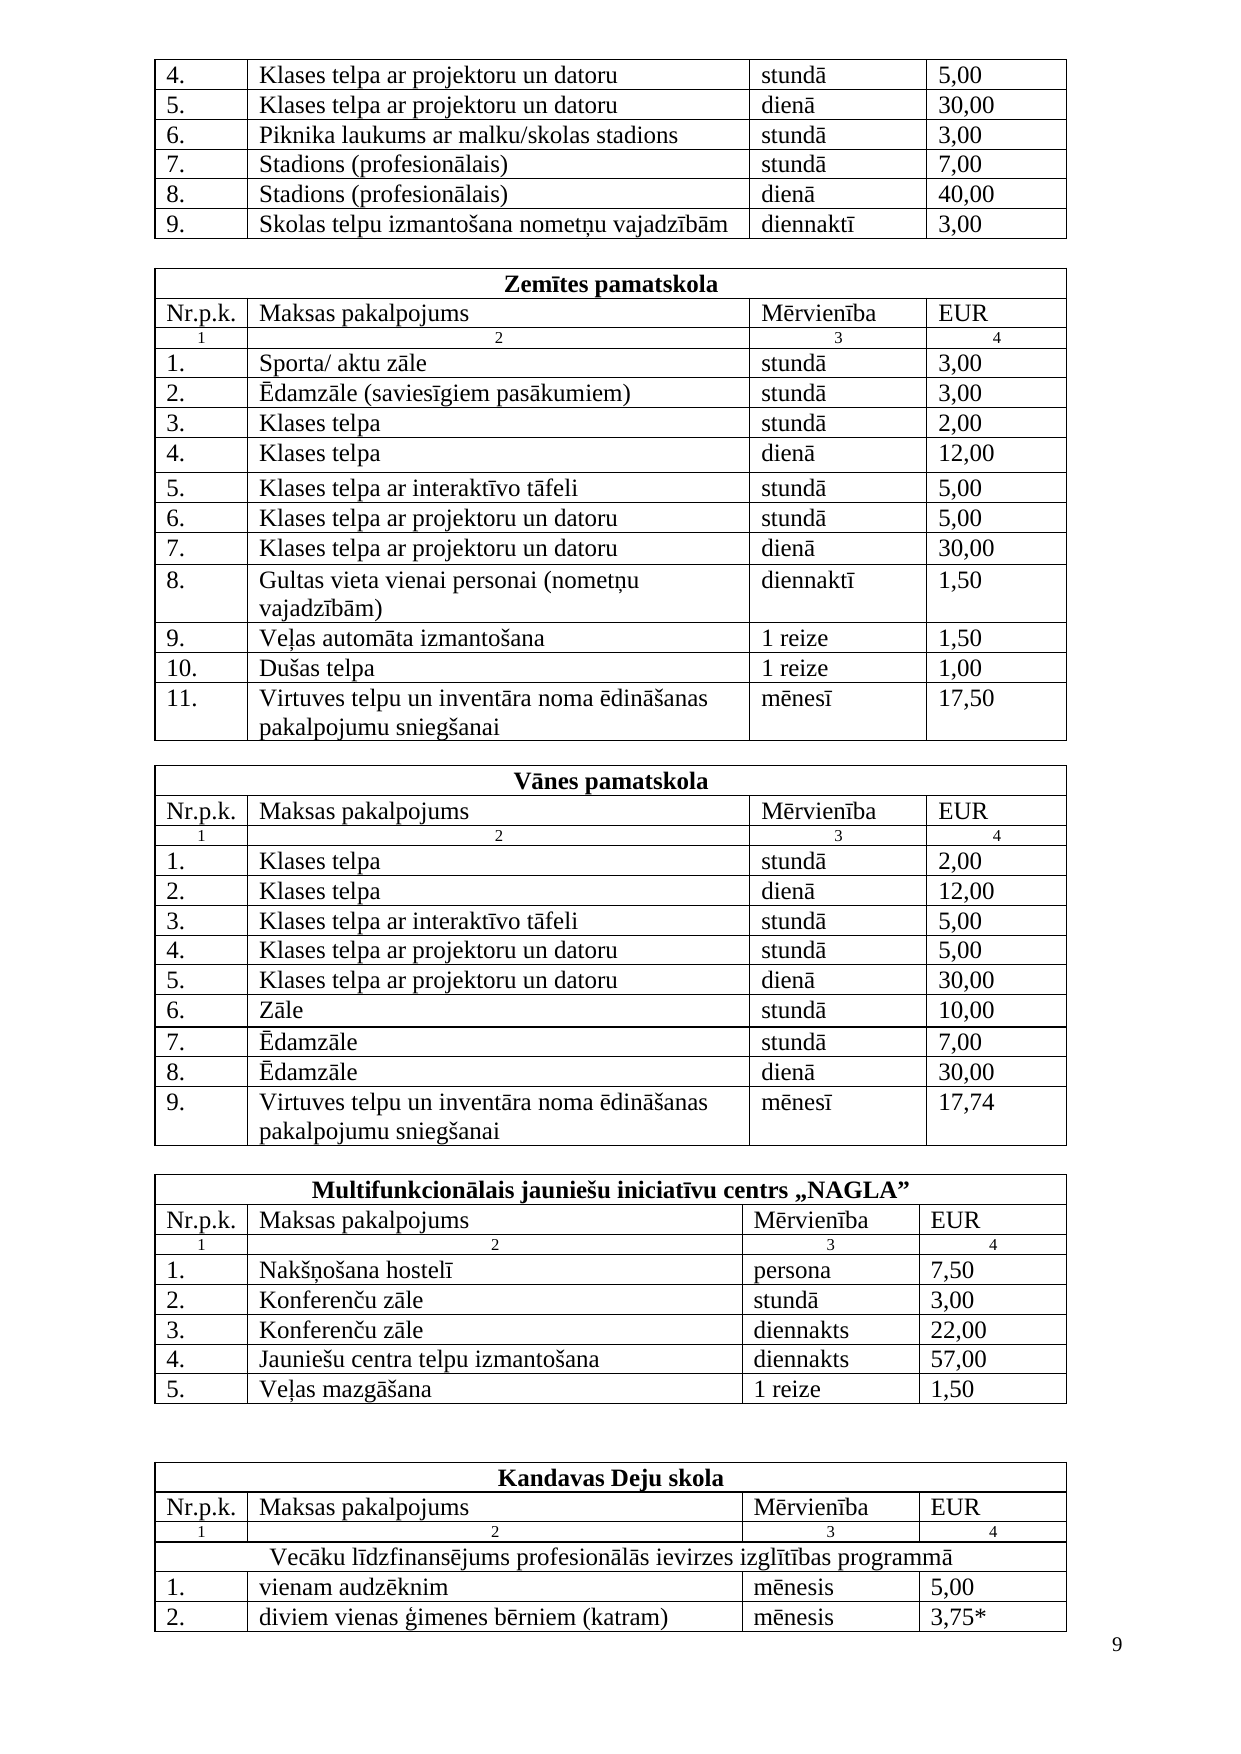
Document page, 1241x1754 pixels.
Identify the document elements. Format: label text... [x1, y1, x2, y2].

table_cell mēnesī [750, 1087, 926, 1144]
table_cell Ēdamzāle [248, 1057, 749, 1086]
table_cell Jauniešu centra telpu izmantošana [248, 1345, 742, 1373]
table_cell stundā [750, 846, 926, 875]
table_cell Virtuves telpu un inventāra noma ēdināšanas pakalpojumu sniegšanai [248, 683, 749, 740]
table_cell diennaktī [750, 565, 926, 622]
table_cell Klases telpa [248, 438, 749, 472]
table_cell 3 [750, 826, 926, 845]
table_cell 7. [156, 150, 247, 178]
table_cell 4 [920, 1235, 1066, 1254]
table_cell 7,00 [927, 1028, 1066, 1056]
table_cell stundā [750, 378, 926, 407]
table_cell stundā [750, 995, 926, 1026]
table_cell Ēdamzāle [248, 1028, 749, 1056]
table_cell 3. [156, 1315, 247, 1343]
table_cell diennaktī [750, 209, 926, 238]
table_cell stundā [750, 150, 926, 178]
table_cell 5. [156, 965, 247, 994]
table_cell persona [743, 1255, 919, 1284]
table_cell vienam audzēknim [248, 1572, 742, 1601]
table_cell Klases telpa ar interaktīvo tāfeli [248, 473, 749, 502]
table_cell Klases telpa ar projektoru un datoru [248, 965, 749, 994]
table_cell 17,74 [927, 1087, 1066, 1144]
table_cell stundā [750, 936, 926, 964]
table_cell 2 [248, 328, 749, 347]
table_cell 11. [156, 683, 247, 740]
table_cell 3 [750, 328, 926, 347]
table_cell Klases telpa ar projektoru un datoru [248, 936, 749, 964]
table_cell Klases telpa ar projektoru un datoru [248, 533, 749, 564]
table_cell 1 reize [743, 1374, 919, 1403]
table_cell 1,50 [920, 1374, 1066, 1403]
table_cell 5,00 [927, 60, 1066, 89]
table_cell 6. [156, 995, 247, 1026]
table_cell Gultas vieta vienai personai (nometņu vajadzībām) [248, 565, 749, 622]
table_cell 9. [156, 623, 247, 652]
table_cell 22,00 [920, 1315, 1066, 1343]
table_cell mēnesis [743, 1572, 919, 1601]
table_cell 6. [156, 120, 247, 148]
table_cell 1,00 [927, 653, 1066, 682]
table_header Vānes pamatskola [156, 766, 1066, 795]
table_cell 3,00 [927, 120, 1066, 148]
table_cell Sporta/ aktu zāle [248, 349, 749, 377]
table_cell 3. [156, 906, 247, 934]
table_cell dienā [750, 438, 926, 472]
table_cell 8. [156, 1057, 247, 1086]
table_cell Klases telpa [248, 408, 749, 437]
table_cell Maksas pakalpojums [248, 796, 749, 825]
table_cell EUR [927, 796, 1066, 825]
table_cell stundā [750, 1028, 926, 1056]
table_cell 5. [156, 90, 247, 119]
table_cell 6. [156, 503, 247, 532]
table_cell 2. [156, 1285, 247, 1314]
table_cell 1,50 [927, 565, 1066, 622]
table_cell 5. [156, 473, 247, 502]
table_cell 3. [156, 408, 247, 437]
table_cell 30,00 [927, 1057, 1066, 1086]
table_cell 7,50 [920, 1255, 1066, 1284]
table_cell 2 [248, 1522, 742, 1541]
table_cell stundā [750, 349, 926, 377]
table_cell 8. [156, 179, 247, 208]
table_cell 1 reize [750, 623, 926, 652]
table_cell 4. [156, 936, 247, 964]
table_cell 4 [927, 826, 1066, 845]
table_cell Stadions (profesionālais) [248, 150, 749, 178]
table_cell 10,00 [927, 995, 1066, 1026]
table_cell dienā [750, 90, 926, 119]
table_cell Maksas pakalpojums [248, 1493, 742, 1521]
table_cell 2. [156, 876, 247, 905]
table_cell dienā [750, 179, 926, 208]
table_cell 7,00 [927, 150, 1066, 178]
table_cell dienā [750, 533, 926, 564]
table_cell Maksas pakalpojums [248, 1205, 742, 1234]
table_cell 5,00 [927, 473, 1066, 502]
table_header Zemītes pamatskola [156, 269, 1066, 297]
table_cell 10. [156, 653, 247, 682]
table_cell stundā [750, 408, 926, 437]
table_cell 12,00 [927, 876, 1066, 905]
table_cell Dušas telpa [248, 653, 749, 682]
table_cell 1 reize [750, 653, 926, 682]
table_cell 1 [156, 1522, 247, 1541]
table_cell 30,00 [927, 533, 1066, 564]
table_cell 8. [156, 565, 247, 622]
table_cell 4. [156, 60, 247, 89]
table_cell Klases telpa ar projektoru un datoru [248, 90, 749, 119]
table_cell stundā [750, 503, 926, 532]
table_cell 4 [920, 1522, 1066, 1541]
table_cell Piknika laukums ar malku/skolas stadions [248, 120, 749, 148]
table_cell 9. [156, 209, 247, 238]
table_cell 30,00 [927, 90, 1066, 119]
table_cell diennakts [743, 1345, 919, 1373]
table_cell Klases telpa [248, 846, 749, 875]
table_cell Nr.p.k. [156, 299, 247, 327]
table_header Kandavas Deju skola [156, 1463, 1066, 1491]
table_cell 5. [156, 1374, 247, 1403]
table_cell 2. [156, 378, 247, 407]
table_cell 5,00 [927, 906, 1066, 934]
table_cell 5,00 [927, 936, 1066, 964]
table_cell Nr.p.k. [156, 1493, 247, 1521]
table_cell 30,00 [927, 965, 1066, 994]
table_cell stundā [750, 120, 926, 148]
table_cell dienā [750, 1057, 926, 1086]
table_cell 5,00 [927, 503, 1066, 532]
table_cell dienā [750, 876, 926, 905]
table_cell EUR [920, 1205, 1066, 1234]
table_cell 1. [156, 349, 247, 377]
table_cell Mērvienība [743, 1493, 919, 1521]
table_cell Zāle [248, 995, 749, 1026]
table_cell Ēdamzāle (saviesīgiem pasākumiem) [248, 378, 749, 407]
table_cell stundā [750, 60, 926, 89]
table_cell Vecāku līdzfinansējums profesionālās ievirzes izglītības programmā [156, 1543, 1066, 1571]
table_cell 3 [743, 1235, 919, 1254]
table_cell diviem vienas ģimenes bērniem (katram) [248, 1602, 742, 1631]
table_cell Stadions (profesionālais) [248, 179, 749, 208]
table_cell 2,00 [927, 846, 1066, 875]
table_cell Klases telpa ar interaktīvo tāfeli [248, 906, 749, 934]
table_cell 4. [156, 438, 247, 472]
table_cell Mērvienība [750, 796, 926, 825]
table_cell 2 [248, 1235, 742, 1254]
table_cell 3,00 [920, 1285, 1066, 1314]
table_cell Nr.p.k. [156, 796, 247, 825]
table_cell EUR [920, 1493, 1066, 1521]
table_cell 2. [156, 1602, 247, 1631]
table_cell stundā [750, 473, 926, 502]
table_cell Klases telpa [248, 876, 749, 905]
table_cell stundā [743, 1285, 919, 1314]
table_cell mēnesis [743, 1602, 919, 1631]
table_cell EUR [927, 299, 1066, 327]
table_cell 17,50 [927, 683, 1066, 740]
table_cell 3,00 [927, 378, 1066, 407]
table_cell 4. [156, 1345, 247, 1373]
table_cell Klases telpa ar projektoru un datoru [248, 60, 749, 89]
table_cell Veļas automāta izmantošana [248, 623, 749, 652]
table_cell 12,00 [927, 438, 1066, 472]
table_cell 57,00 [920, 1345, 1066, 1373]
table_cell 3 [743, 1522, 919, 1541]
table_cell Mērvienība [750, 299, 926, 327]
table_cell mēnesī [750, 683, 926, 740]
table_cell Maksas pakalpojums [248, 299, 749, 327]
table_cell 40,00 [927, 179, 1066, 208]
table_cell 1,50 [927, 623, 1066, 652]
table_cell 3,75* [920, 1602, 1066, 1631]
table_cell 1 [156, 328, 247, 347]
table_cell 5,00 [920, 1572, 1066, 1601]
table_cell diennakts [743, 1315, 919, 1343]
table_cell Skolas telpu izmantošana nometņu vajadzībām [248, 209, 749, 238]
table_cell 4 [927, 328, 1066, 347]
table_header Multifunkcionālais jauniešu iniciatīvu centrs „NAGLA” [156, 1175, 1066, 1204]
table_cell Nakšņošana hostelī [248, 1255, 742, 1284]
table_cell 3,00 [927, 209, 1066, 238]
table_cell Veļas mazgāšana [248, 1374, 742, 1403]
table_cell 1 [156, 826, 247, 845]
table_cell 9. [156, 1087, 247, 1144]
table_cell 1. [156, 1255, 247, 1284]
table_cell Konferenču zāle [248, 1315, 742, 1343]
table_cell 7. [156, 533, 247, 564]
table_cell 1. [156, 846, 247, 875]
table_cell Klases telpa ar projektoru un datoru [248, 503, 749, 532]
table_cell Nr.p.k. [156, 1205, 247, 1234]
table_cell 7. [156, 1028, 247, 1056]
table_cell 3,00 [927, 349, 1066, 377]
table_cell 2 [248, 826, 749, 845]
table_cell stundā [750, 906, 926, 934]
table_cell Virtuves telpu un inventāra noma ēdināšanas pakalpojumu sniegšanai [248, 1087, 749, 1144]
table_cell dienā [750, 965, 926, 994]
table_cell Konferenču zāle [248, 1285, 742, 1314]
table_cell 2,00 [927, 408, 1066, 437]
table_cell 1 [156, 1235, 247, 1254]
table_cell Mērvienība [743, 1205, 919, 1234]
table_cell 1. [156, 1572, 247, 1601]
